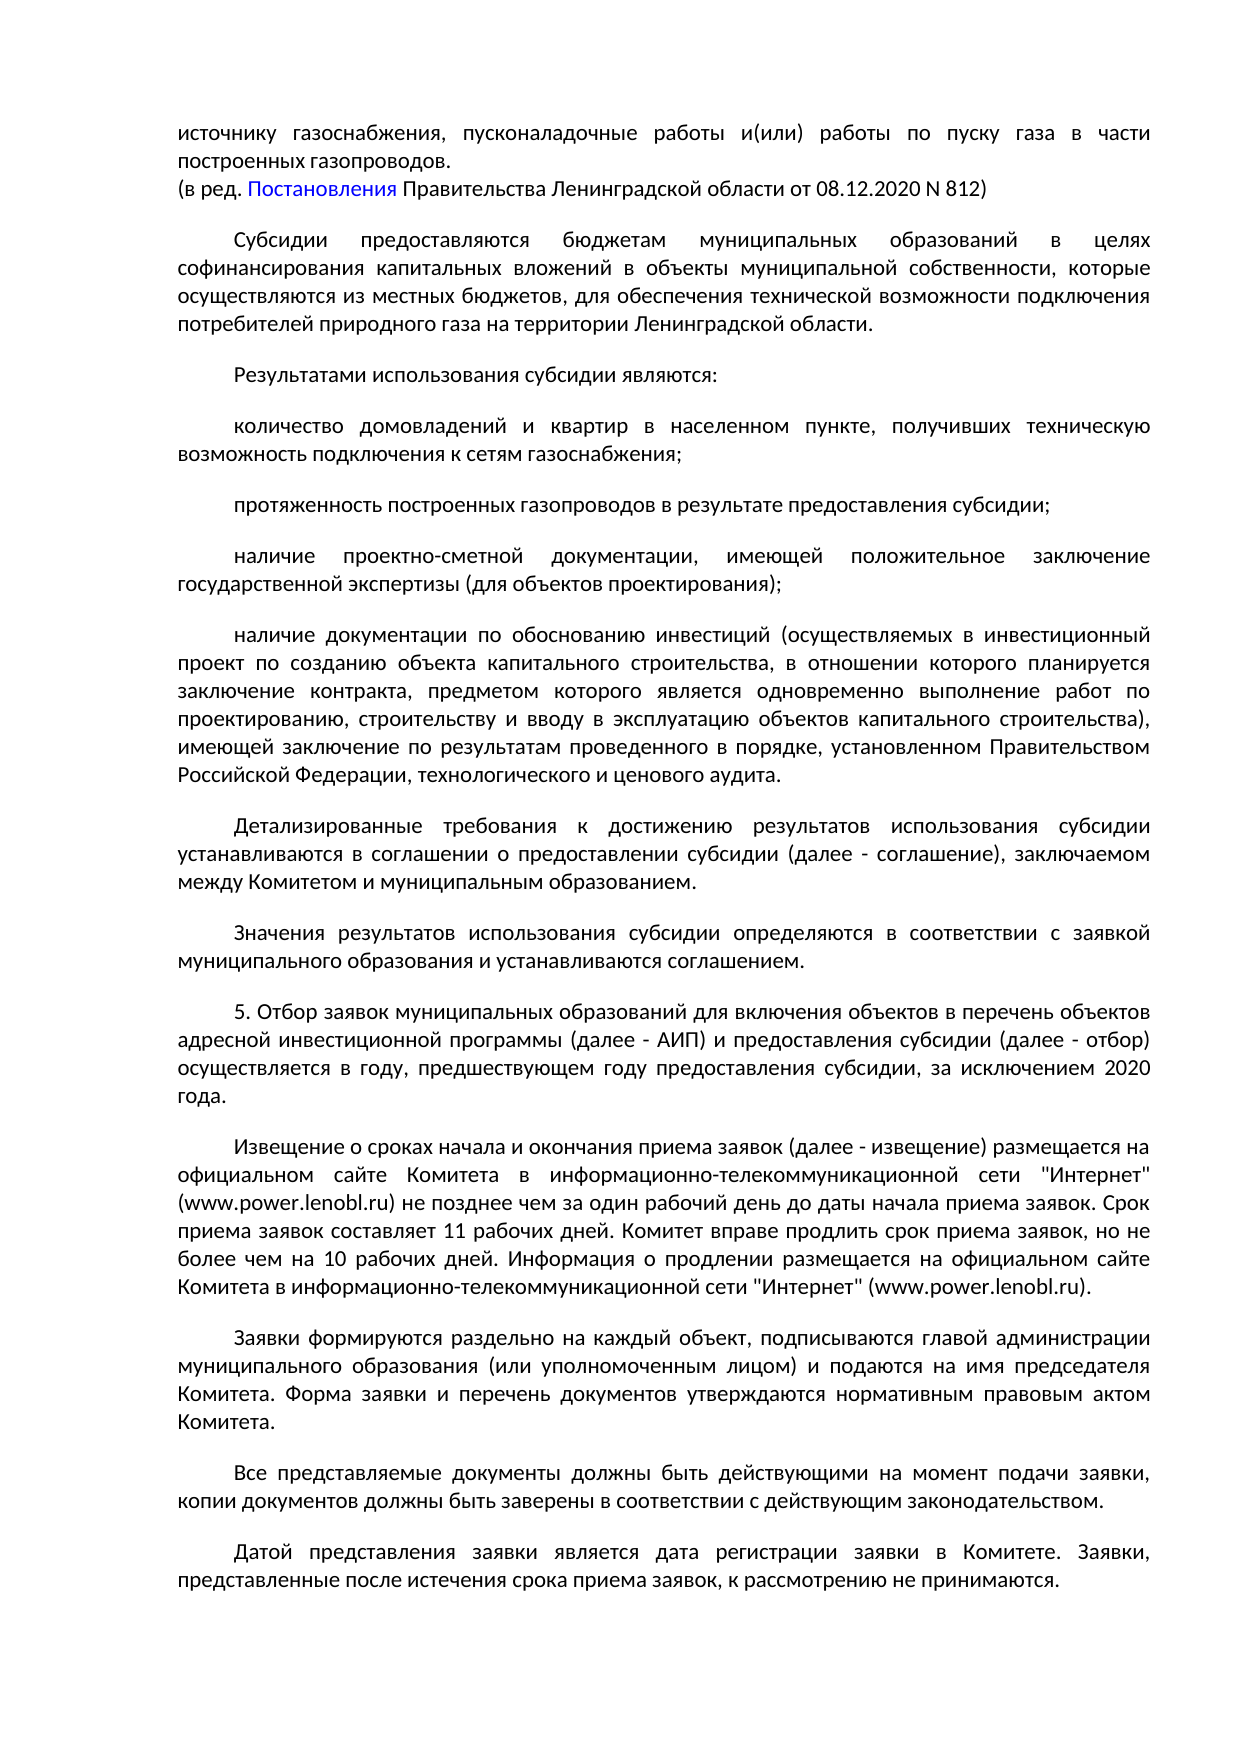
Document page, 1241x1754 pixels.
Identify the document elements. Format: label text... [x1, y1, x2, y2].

text (в ред. Постановления Правительства Ленинградской области от 08.12.2020 N 812) [177, 174, 1152, 202]
text 5. Отбор заявок муниципальных образований для включения объектов в перечень объектов адресной инвестиционной программы (далее - АИП) и предоставления субсидии (далее - отбор) осуществляется в году, предшествующем году предоставления субсидии, за исключением 2020 года. [177, 997, 1152, 1109]
text количество домовладений и квартир в населенном пункте, получивших техническую возможность подключения к сетям газоснабжения; [177, 411, 1152, 467]
text наличие документации по обоснованию инвестиций (осуществляемых в инвестиционный проект по созданию объекта капитального строительства, в отношении которого планируется заключение контракта, предметом которого является одновременно выполнение работ по проектированию, строительству и вводу в эксплуатацию объектов капитального строительства), имеющей заключение по результатам проведенного в порядке, установленном Правительством Российской Федерации, технологического и ценового аудита. [177, 620, 1152, 788]
text Субсидии предоставляются бюджетам муниципальных образований в целях софинансирования капитальных вложений в объекты муниципальной собственности, которые осуществляются из местных бюджетов, для обеспечения технической возможности подключения потребителей природного газа на территории Ленинградской области. [177, 225, 1152, 337]
text Результатами использования субсидии являются: [177, 360, 1152, 388]
text Датой представления заявки является дата регистрации заявки в Комитете. Заявки, представленные после истечения срока приема заявок, к рассмотрению не принимаются. [177, 1537, 1152, 1593]
text протяженность построенных газопроводов в результате предоставления субсидии; [177, 490, 1152, 518]
text наличие проектно-сметной документации, имеющей положительное заключение государственной экспертизы (для объектов проектирования); [177, 541, 1152, 597]
text Заявки формируются раздельно на каждый объект, подписываются главой администрации муниципального образования (или уполномоченным лицом) и подаются на имя председателя Комитета. Форма заявки и перечень документов утверждаются нормативным правовым актом Комитета. [177, 1323, 1152, 1435]
text Значения результатов использования субсидии определяются в соответствии с заявкой муниципального образования и устанавливаются соглашением. [177, 918, 1152, 974]
text Детализированные требования к достижению результатов использования субсидии устанавливаются в соглашении о предоставлении субсидии (далее - соглашение), заключаемом между Комитетом и муниципальным образованием. [177, 811, 1152, 895]
text Все представляемые документы должны быть действующими на момент подачи заявки, копии документов должны быть заверены в соответствии с действующим законодательством. [177, 1458, 1152, 1514]
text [177, 118, 1152, 174]
text Извещение о сроках начала и окончания приема заявок (далее - извещение) размещается на официальном сайте Комитета в информационно-телекоммуникационной сети "Интернет" (www.power.lenobl.ru) не позднее чем за один рабочий день до даты начала приема заявок. Срок приема заявок составляет 11 рабочих дней. Комитет вправе продлить срок приема заявок, но не более чем на 10 рабочих дней. Информация о продлении размещается на официальном сайте Комитета в информационно-телекоммуникационной сети "Интернет" (www.power.lenobl.ru). [177, 1132, 1152, 1300]
